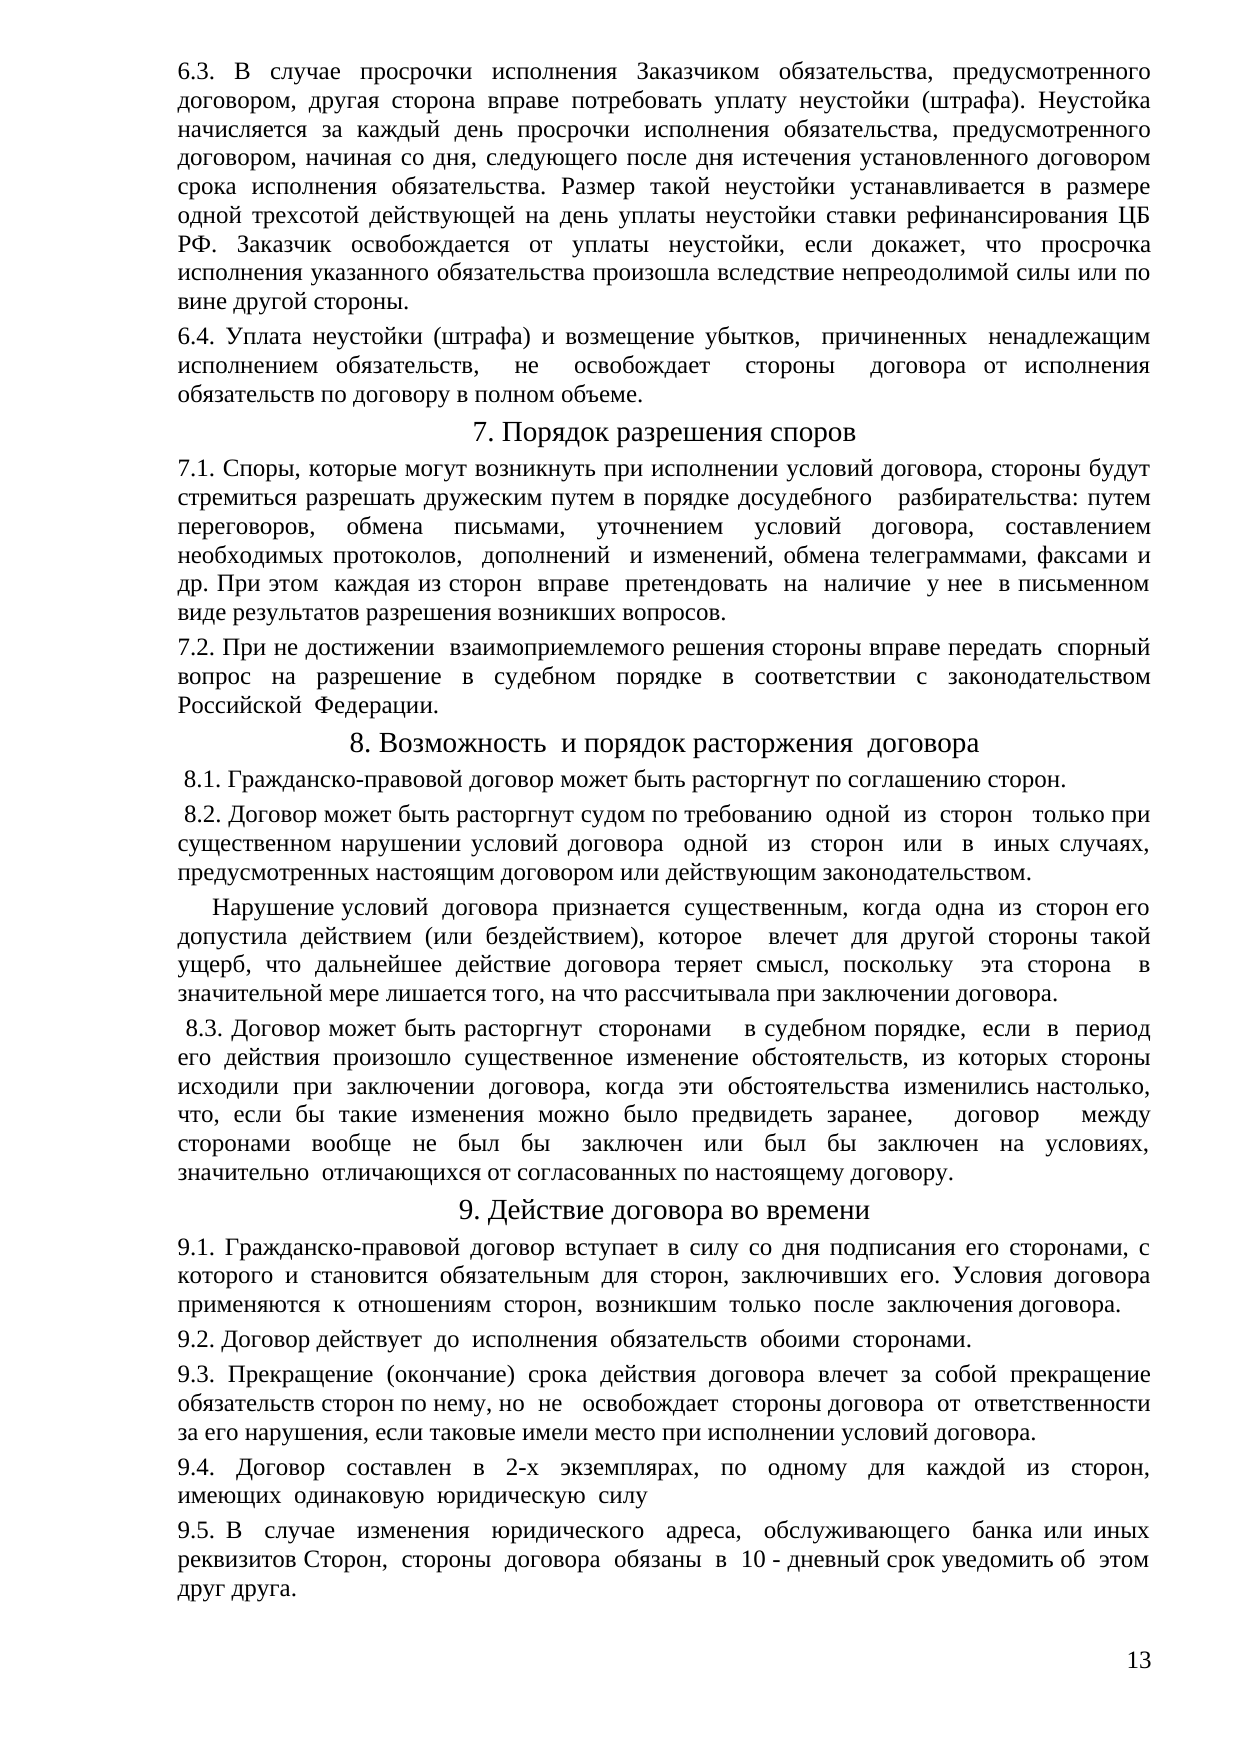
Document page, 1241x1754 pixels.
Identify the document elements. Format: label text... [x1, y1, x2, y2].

text 8.1. Гражданско-правовой договор может быть расторгнут по соглашению сторон. [177, 764, 1152, 793]
text 8.3. Договор может быть расторгнут сторонами в судебном порядке, если в период его действия произошло существенное изменение обстоятельств, из которых стороны исходили при заключении договора, когда эти обстоятельства изменились настолько, что, если бы такие изменения можно было предвидеть заранее, договор между сторонами вообще не был бы заключен или был бы заключен на условиях, значительно отличающихся от согласованных по настоящему договору. [177, 1013, 1152, 1186]
text 8. Возможность и порядок расторжения договора [177, 725, 1152, 758]
text 7.2. При не достижении взаимоприемлемого решения стороны вправе передать спорный вопрос на разрешение в судебном порядке в соответствии с законодательством Российской Федерации. [177, 632, 1152, 718]
text 9.5. В случае изменения юридического адреса, обслуживающего банка или иных реквизитов Сторон, стороны договора обязаны в 10 - дневный срок уведомить об этом друг друга. [177, 1516, 1152, 1602]
text 9.1. Гражданско-правовой договор вступает в силу со дня подписания его сторонами, с которого и становится обязательным для сторон, заключивших его. Условия договора применяются к отношениям сторон, возникшим только после заключения договора. [177, 1232, 1152, 1318]
text 9. Действие договора во времени [177, 1192, 1152, 1226]
text 6.4. Уплата неустойки (штрафа) и возмещение убытков, причиненных ненадлежащим исполнением обязательств, не освобождает стороны договора от исполнения обязательств по договору в полном объеме. [177, 321, 1152, 407]
text 9.2. Договор действует до исполнения обязательств обоими сторонами. [177, 1324, 1152, 1353]
text 6.3. В случае просрочки исполнения Заказчиком обязательства, предусмотренного договором, другая сторона вправе потребовать уплату неустойки (штрафа). Неустойка начисляется за каждый день просрочки исполнения обязательства, предусмотренного договором, начиная со дня, следующего после дня истечения установленного договором срока исполнения обязательства. Размер такой неустойки устанавливается в размере одной трехсотой действующей на день уплаты неустойки ставки рефинансирования ЦБ РФ. Заказчик освобождается от уплаты неустойки, если докажет, что просрочка исполнения указанного обязательства произошла вследствие непреодолимой силы или по вине другой стороны. [177, 56, 1152, 315]
text 7.1. Споры, которые могут возникнуть при исполнении условий договора, стороны будут стремиться разрешать дружеским путем в порядке досудебного разбирательства: путем переговоров, обмена письмами, уточнением условий договора, составлением необходимых протоколов, дополнений и изменений, обмена телеграммами, факсами и др. При этом каждая из сторон вправе претендовать на наличие у нее в письменном виде результатов разрешения возникших вопросов. [177, 453, 1152, 626]
text 9.3. Прекращение (окончание) срока действия договора влечет за собой прекращение обязательств сторон по нему, но не освобождает стороны договора от ответственности за его нарушения, если таковые имели место при исполнении условий договора. [177, 1359, 1152, 1446]
text Нарушение условий договора признается существенным, когда одна из сторон его допустила действием (или бездействием), которое влечет для другой стороны такой ущерб, что дальнейшее действие договора теряет смысл, поскольку эта сторона в значительной мере лишается того, на что рассчитывала при заключении договора. [177, 892, 1152, 1007]
text 8.2. Договор может быть расторгнут судом по требованию одной из сторон только при существенном нарушении условий договора одной из сторон или в иных случаях, предусмотренных настоящим договором или действующим законодательством. [177, 799, 1152, 886]
text 9.4. Договор составлен в 2-х экземплярах, по одному для каждой из сторон, имеющих одинаковую юридическую силу [177, 1452, 1152, 1509]
text 7. Порядок разрешения споров [177, 414, 1152, 447]
